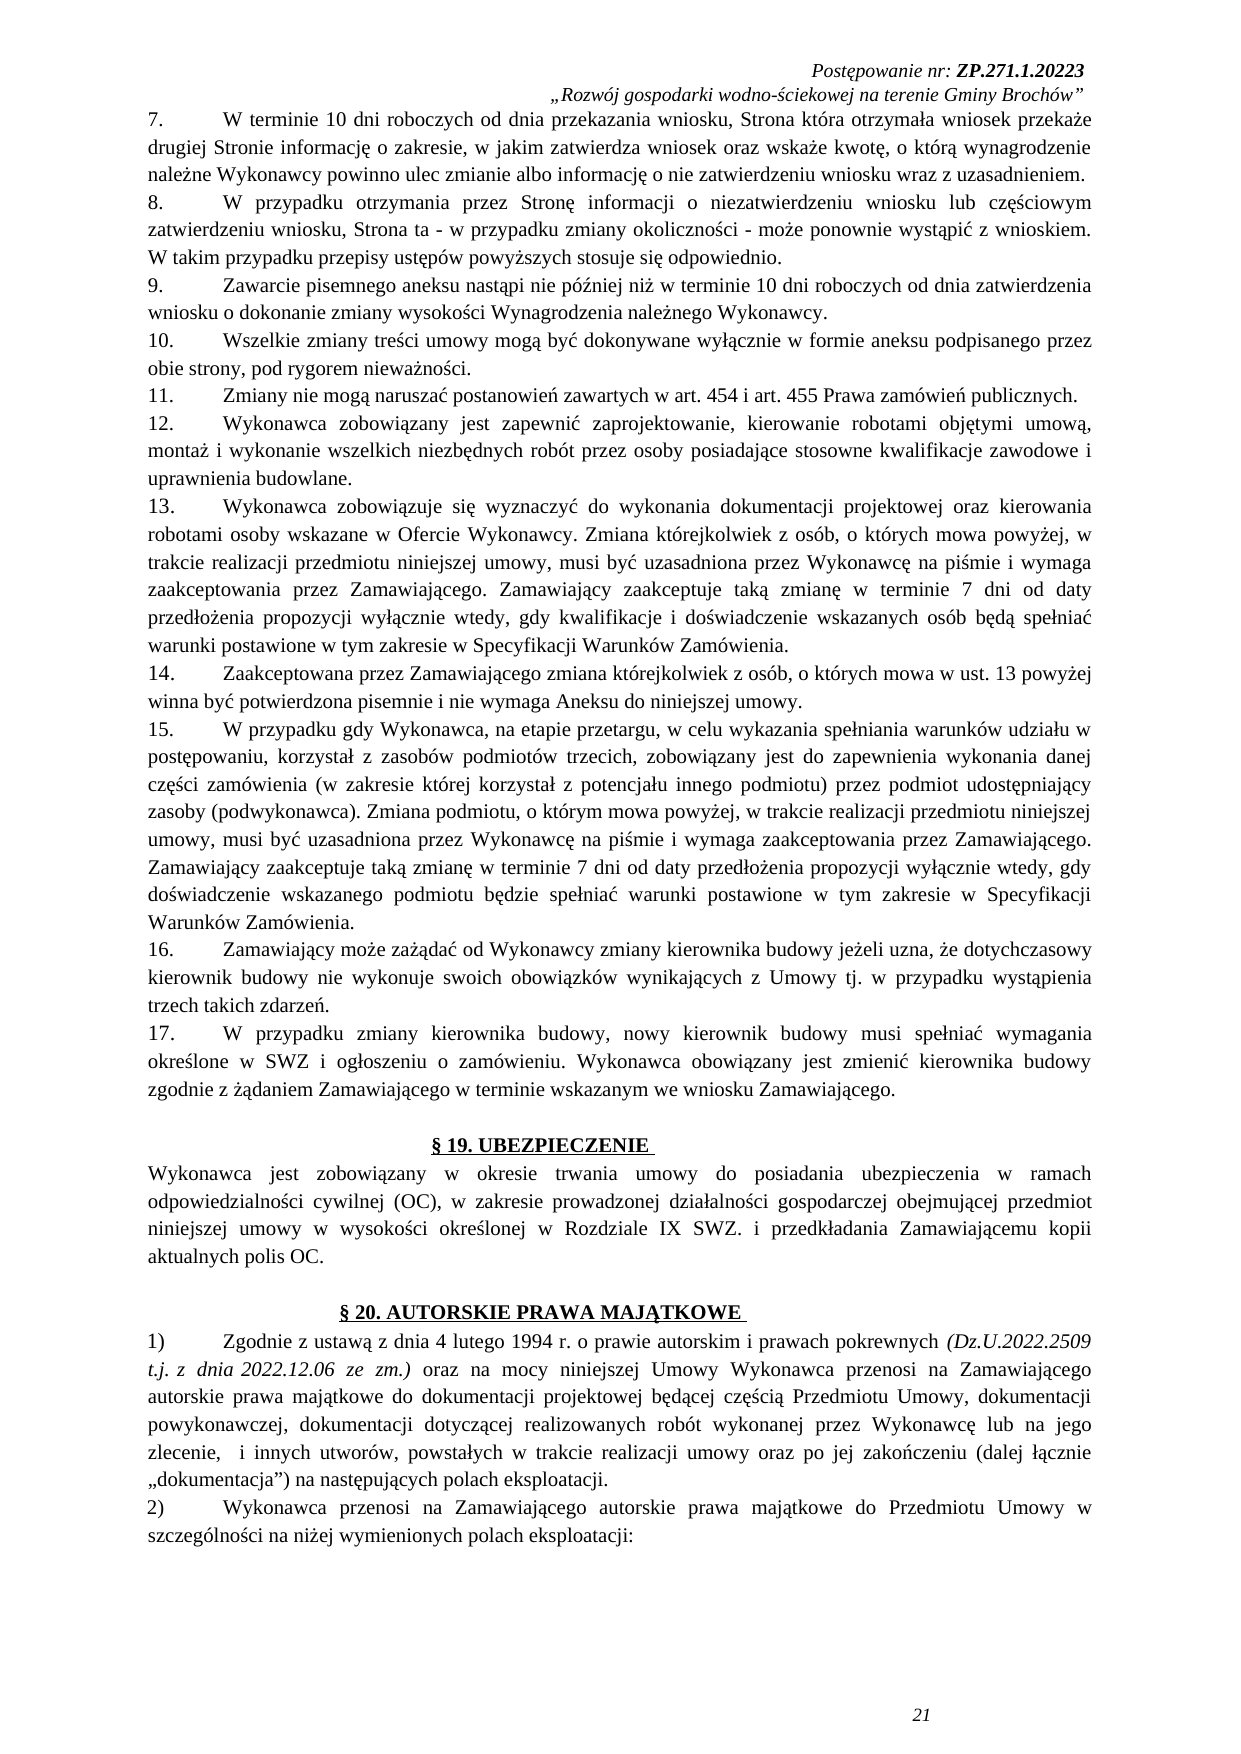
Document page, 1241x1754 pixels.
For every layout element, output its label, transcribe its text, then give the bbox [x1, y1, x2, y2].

list Zmiany nie mogą naruszać postanowień zawartych w art. 454 i art. 455 Prawa zamówień publicznych. [148, 383, 1093, 407]
list W przypadku zmiany kierownika budowy, nowy kierownik budowy musi spełniać wymagania określone w SWZ i ogłoszeniu o zamówieniu. Wykonawca obowiązany jest zmienić kierownika budowy zgodnie z żądaniem Zamawiającego w terminie wskazanym we wniosku Zamawiającego. [148, 1020, 1093, 1101]
list Wykonawca zobowiązany jest zapewnić zaprojektowanie, kierowanie robotami objętymi umową, montaż i wykonanie wszelkich niezbędnych robót przez osoby posiadające stosowne kwalifikacje zawodowe i uprawnienia budowlane. [148, 411, 1093, 490]
list Zamawiający może zażądać od Wykonawcy zmiany kierownika budowy jeżeli uzna, że dotychczasowy kierownik budowy nie wykonuje swoich obowiązków wynikających z Umowy tj. w przypadku wystąpienia trzech takich zdarzeń. [148, 937, 1093, 1017]
list W przypadku otrzymania przez Stronę informacji o niezatwierdzeniu wniosku lub częściowym zatwierdzeniu wniosku, Strona ta - w przypadku zmiany okoliczności - może ponownie wystąpić z wnioskiem. W takim przypadku przepisy ustępów powyższych stosuje się odpowiednio. [148, 190, 1093, 269]
text Wykonawca jest zobowiązany w okresie trwania umowy do posiadania ubezpieczenia w ramach odpowiedzialności cywilnej (OC), w zakresie prowadzonej działalności gospodarczej obejmującej przedmiot niniejszej umowy w wysokości określonej w Rozdziale IX SWZ. i przedkładania Zamawiającemu kopii aktualnych polis OC. [148, 1161, 1093, 1268]
subtitle § 19. UBEZPIECZENIE [148, 1133, 933, 1157]
list Wykonawca zobowiązuje się wyznaczyć do wykonania dokumentacji projektowej oraz kierowania robotami osoby wskazane w Ofercie Wykonawcy. Zmiana którejkolwiek z osób, o których mowa powyżej, w trakcie realizacji przedmiotu niniejszej umowy, musi być uzasadniona przez Wykonawcę na piśmie i wymaga zaakceptowania przez Zamawiającego. Zamawiający zaakceptuje taką zmianę w terminie 7 dni od daty przedłożenia propozycji wyłącznie wtedy, gdy kwalifikacje i doświadczenie wskazanych osób będą spełniać warunki postawione w tym zakresie w Specyfikacji Warunków Zamówienia. [148, 493, 1093, 657]
list W terminie 10 dni roboczych od dnia przekazania wniosku, Strona która otrzymała wniosek przekaże drugiej Stronie informację o zakresie, w jakim zatwierdza wniosek oraz wskaże kwotę, o którą wynagrodzenie należne Wykonawcy powinno ulec zmianie albo informację o nie zatwierdzeniu wniosku wraz z uzasadnieniem. [148, 107, 1093, 186]
subtitle § 20. AUTORSKIE PRAWA MAJĄTKOWE [148, 1300, 933, 1324]
list Zaakceptowana przez Zamawiającego zmiana którejkolwiek z osób, o których mowa w ust. 13 powyżej winna być potwierdzona pisemnie i nie wymaga Aneksu do niniejszej umowy. [148, 660, 1093, 713]
list Wykonawca przenosi na Zamawiającego autorskie prawa majątkowe do Przedmiotu Umowy w szczególności na niżej wymienionych polach eksploatacji: [147, 1495, 1093, 1547]
list Wszelkie zmiany treści umowy mogą być dokonywane wyłącznie w formie aneksu podpisanego przez obie strony, pod rygorem nieważności. [148, 328, 1093, 379]
list Zawarcie pisemnego aneksu nastąpi nie później niż w terminie 10 dni roboczych od dnia zatwierdzenia wniosku o dokonanie zmiany wysokości Wynagrodzenia należnego Wykonawcy. [148, 273, 1093, 324]
list W przypadku gdy Wykonawca, na etapie przetargu, w celu wykazania spełniania warunków udziału w postępowaniu, korzystał z zasobów podmiotów trzecich, zobowiązany jest do zapewnienia wykonania danej części zamówienia (w zakresie której korzystał z potencjału innego podmiotu) przez podmiot udostępniający zasoby (podwykonawca). Zmiana podmiotu, o którym mowa powyżej, w trakcie realizacji przedmiotu niniejszej umowy, musi być uzasadniona przez Wykonawcę na piśmie i wymaga zaakceptowania przez Zamawiającego. Zamawiający zaakceptuje taką zmianę w terminie 7 dni od daty przedłożenia propozycji wyłącznie wtedy, gdy doświadczenie wskazanego podmiotu będzie spełniać warunki postawione w tym zakresie w Specyfikacji Warunków Zamówienia. [148, 717, 1093, 934]
list Zgodnie z ustawą z dnia 4 lutego 1994 r. o prawie autorskim i prawach pokrewnych (Dz.U.2022.2509 t.j. z dnia 2022.12.06 ze zm.) oraz na mocy niniejszej Umowy Wykonawca przenosi na Zamawiającego autorskie prawa majątkowe do dokumentacji projektowej będącej częścią Przedmiotu Umowy, dokumentacji powykonawczej, dokumentacji dotyczącej realizowanych robót wykonanej przez Wykonawcę lub na jego zlecenie, i innych utworów, powstałych w trakcie realizacji umowy oraz po jej zakończeniu (dalej łącznie „dokumentacja”) na następujących polach eksploatacji. [147, 1328, 1093, 1491]
